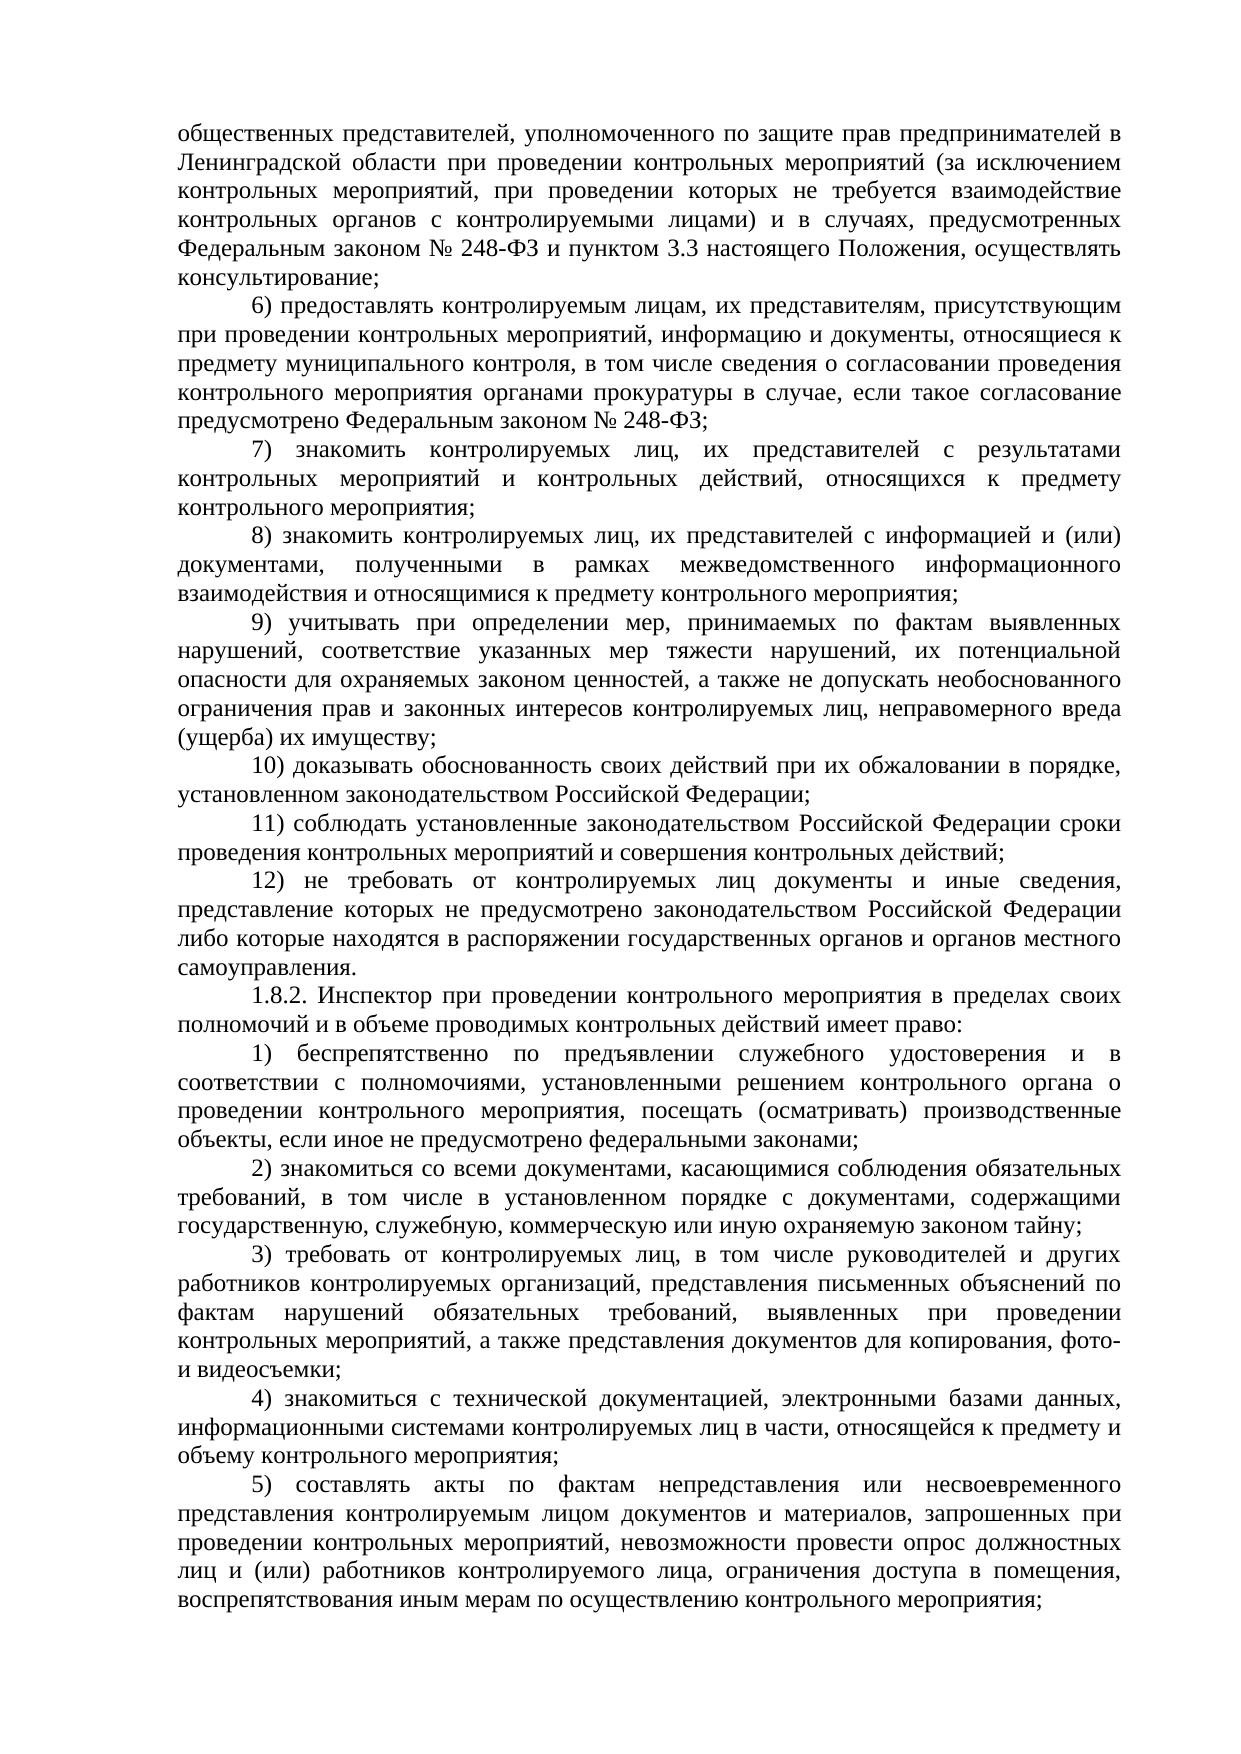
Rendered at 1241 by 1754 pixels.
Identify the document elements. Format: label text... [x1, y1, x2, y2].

text 2) знакомиться со всеми документами, касающимися соблюдения обязательных требований, в том числе в установленном порядке с документами, содержащими государственную, служебную, коммерческую или иную охраняемую законом тайну; [177, 1153, 1122, 1239]
text 7) знакомить контролируемых лиц, их представителей с результатами контрольных мероприятий и контрольных действий, относящихся к предмету контрольного мероприятия; [177, 434, 1122, 521]
text 1) беспрепятственно по предъявлении служебного удостоверения и в соответствии с полномочиями, установленными решением контрольного органа о проведении контрольного мероприятия, посещать (осматривать) производственные объекты, если иное не предусмотрено федеральными законами; [177, 1038, 1122, 1153]
text 10) доказывать обоснованность своих действий при их обжаловании в порядке, установленном законодательством Российской Федерации; [177, 751, 1122, 808]
text 4) знакомиться с технической документацией, электронными базами данных, информационными системами контролируемых лиц в части, относящейся к предмету и объему контрольного мероприятия; [177, 1383, 1122, 1469]
text 12) не требовать от контролируемых лиц документы и иные сведения, представление которых не предусмотрено законодательством Российской Федерации либо которые находятся в распоряжении государственных органов и органов местного самоуправления. [177, 866, 1122, 981]
text 5) составлять акты по фактам непредставления или несвоевременного представления контролируемым лицом документов и материалов, запрошенных при проведении контрольных мероприятий, невозможности провести опрос должностных лиц и (или) работников контролируемого лица, ограничения доступа в помещения, воспрепятствования иным мерам по осуществлению контрольного мероприятия; [177, 1469, 1122, 1613]
text 9) учитывать при определении мер, принимаемых по фактам выявленных нарушений, соответствие указанных мер тяжести нарушений, их потенциальной опасности для охраняемых законом ценностей, а также не допускать необоснованного ограничения прав и законных интересов контролируемых лиц, неправомерного вреда (ущерба) их имуществу; [177, 607, 1122, 751]
text 6) предоставлять контролируемым лицам, их представителям, присутствующим при проведении контрольных мероприятий, информацию и документы, относящиеся к предмету муниципального контроля, в том числе сведения о согласовании проведения контрольного мероприятия органами прокуратуры в случае, если такое согласование предусмотрено Федеральным законом № 248-ФЗ; [177, 291, 1122, 434]
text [177, 118, 1122, 291]
text 1.8.2. Инспектор при проведении контрольного мероприятия в пределах своих полномочий и в объеме проводимых контрольных действий имеет право: [177, 981, 1122, 1038]
text 11) соблюдать установленные законодательством Российской Федерации сроки проведения контрольных мероприятий и совершения контрольных действий; [177, 808, 1122, 866]
text 3) требовать от контролируемых лиц, в том числе руководителей и других работников контролируемых организаций, представления письменных объяснений по фактам нарушений обязательных требований, выявленных при проведении контрольных мероприятий, а также представления документов для копирования, фото- и видеосъемки; [177, 1239, 1122, 1383]
text 8) знакомить контролируемых лиц, их представителей с информацией и (или) документами, полученными в рамках межведомственного информационного взаимодействия и относящимися к предмету контрольного мероприятия; [177, 521, 1122, 607]
